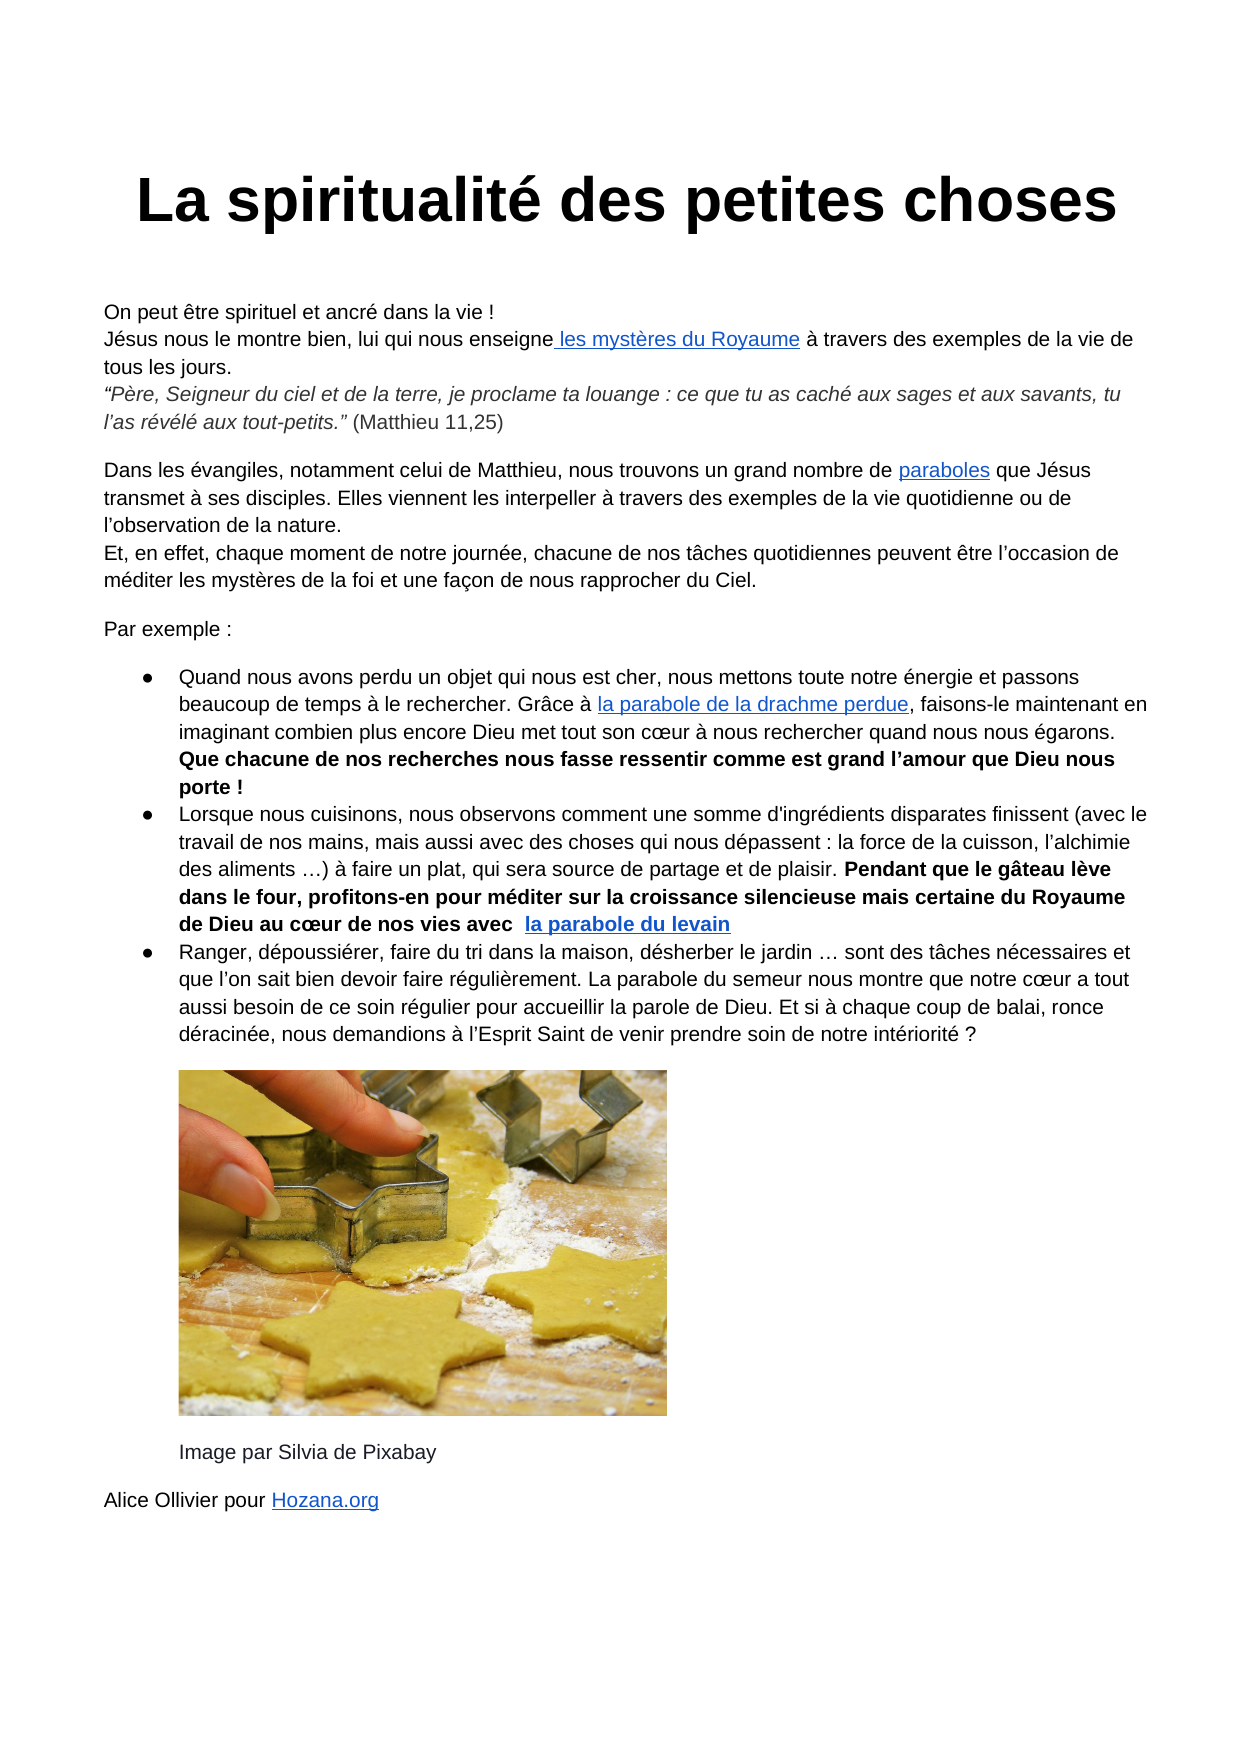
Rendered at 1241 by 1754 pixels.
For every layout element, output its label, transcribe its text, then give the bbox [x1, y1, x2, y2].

list Quand nous avons perdu un objet qui nous est cher, nous mettons toute notre énergie et passons beaucoup de temps à le rechercher. Grâce à la parabole de la drachme perdue, faisons-le maintenant en imaginant combien plus encore Dieu met tout son cœur à nous rechercher quand nous nous égarons. Que chacune de nos recherches nous fasse ressentir comme est grand l’amour que Dieu nous porte ! [141, 665, 1151, 799]
text Dans les évangiles, notamment celui de Matthieu, nous trouvons un grand nombre de paraboles que Jésus transmet à ses disciples. Elles viennent les interpeller à travers des exemples de la vie quotidienne ou de l’observation de la nature. Et, en effet, chaque moment de notre journée, chacune de nos tâches quotidiennes peuvent être l’occasion de méditer les mystères de la foi et une façon de nous rapprocher du Ciel. [103, 458, 1151, 592]
list Ranger, dépoussiérer, faire du tri dans la maison, désherber le jardin … sont des tâches nécessaires et que l’on sait bien devoir faire régulièrement. La parabole du semeur nous montre que notre cœur a tout aussi besoin de ce soin régulier pour accueillir la parole de Dieu. Et si à chaque coup de balai, ronce déracinée, nous demandions à l’Esprit Saint de venir prendre soin de notre intériorité ? [141, 940, 1151, 1046]
text Alice Ollivier pour Hozana.org [103, 1488, 1151, 1512]
picture [178, 1070, 667, 1416]
list Lorsque nous cuisinons, nous observons comment une somme d'ingrédients disparates finissent (avec le travail de nos mains, mais aussi avec des choses qui nous dépassent : la force de la cuisson, l’alchimie des aliments …) à faire un plat, qui sera source de partage et de plaisir. Pendant que le gâteau lève dans le four, profitons-en pour méditer sur la croissance silencieuse mais certaine du Royaume de Dieu au cœur de nos vies avec la parabole du levain [141, 802, 1151, 936]
text Par exemple : [103, 616, 1151, 640]
text On peut être spirituel et ancré dans la vie ! Jésus nous le montre bien, lui qui nous enseigne les mystères du Royaume à travers des exemples de la vie de tous les jours. “Père, Seigneur du ciel et de la terre, je proclame ta louange : ce que tu as caché aux sages et aux savants, tu l’as révélé aux tout-petits.” (Matthieu 11,25) [103, 300, 1151, 434]
text Image par Silvia de Pixabay [178, 1440, 1151, 1464]
subtitle La spiritualité des petites choses [103, 162, 1151, 234]
